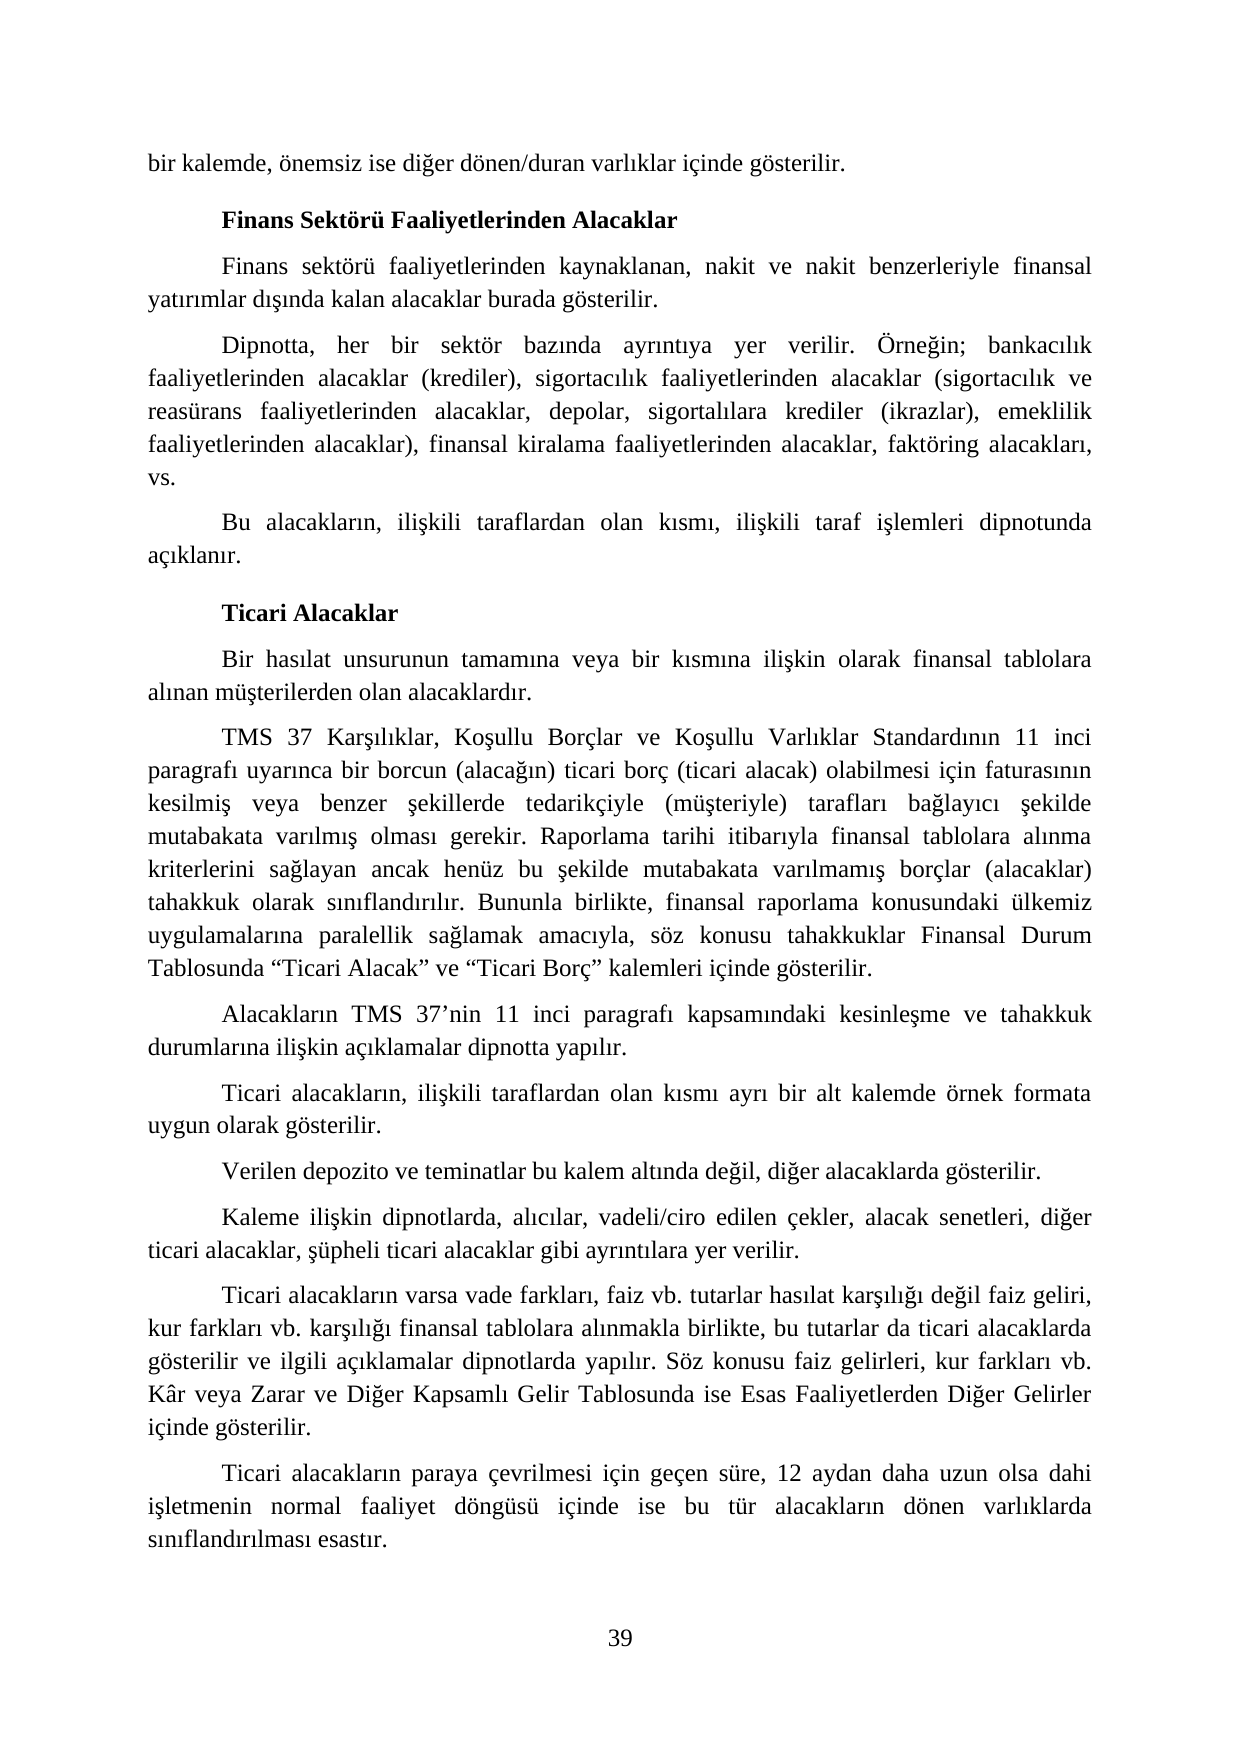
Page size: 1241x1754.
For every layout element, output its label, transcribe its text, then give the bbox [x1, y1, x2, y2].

text Kaleme ilişkin dipnotlarda, alıcılar, vadeli/ciro edilen çekler, alacak senetleri, diğer ticari alacaklar, şüpheli ticari alacaklar gibi ayrıntılara yer verilir. [148, 1202, 1093, 1263]
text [148, 148, 1093, 176]
text Ticari Alacaklar [148, 598, 1093, 627]
text Dipnotta, her bir sektör bazında ayrıntıya yer verilir. Örneğin; bankacılık faaliyetlerinden alacaklar (krediler), sigortacılık faaliyetlerinden alacaklar (sigortacılık ve reasürans faaliyetlerinden alacaklar, depolar, sigortalılara krediler (ikrazlar), emeklilik faaliyetlerinden alacaklar), finansal kiralama faaliyetlerinden alacaklar, faktöring alacakları, vs. [148, 330, 1093, 491]
text Ticari alacakların paraya çevrilmesi için geçen süre, 12 aydan daha uzun olsa dahi işletmenin normal faaliyet döngüsü içinde ise bu tür alacakların dönen varlıklarda sınıflandırılması esastır. [148, 1458, 1093, 1553]
text Bir hasılat unsurunun tamamına veya bir kısmına ilişkin olarak finansal tablolara alınan müşterilerden olan alacaklardır. [148, 644, 1093, 706]
text Bu alacakların, ilişkili taraflardan olan kısmı, ilişkili taraf işlemleri dipnotunda açıklanır. [148, 507, 1093, 569]
text Finans Sektörü Faaliyetlerinden Alacaklar [148, 206, 1093, 234]
text Ticari alacakların, ilişkili taraflardan olan kısmı ayrı bir alt kalemde örnek formata uygun olarak gösterilir. [148, 1078, 1093, 1139]
text Finans sektörü faaliyetlerinden kaynaklanan, nakit ve nakit benzerleriyle finansal yatırımlar dışında kalan alacaklar burada gösterilir. [148, 251, 1093, 313]
text Verilen depozito ve teminatlar bu kalem altında değil, diğer alacaklarda gösterilir. [148, 1156, 1093, 1185]
text Alacakların TMS 37’nin 11 inci paragrafı kapsamındaki kesinleşme ve tahakkuk durumlarına ilişkin açıklamalar dipnotta yapılır. [148, 999, 1093, 1061]
text Ticari alacakların varsa vade farkları, faiz vb. tutarlar hasılat karşılığı değil faiz geliri, kur farkları vb. karşılığı finansal tablolara alınmakla birlikte, bu tutarlar da ticari alacaklarda gösterilir ve ilgili açıklamalar dipnotlarda yapılır. Söz konusu faiz gelirleri, kur farkları vb. Kâr veya Zarar ve Diğer Kapsamlı Gelir Tablosunda ise Esas Faaliyetlerden Diğer Gelirler içinde gösterilir. [148, 1280, 1093, 1441]
text TMS 37 Karşılıklar, Koşullu Borçlar ve Koşullu Varlıklar Standardının 11 inci paragrafı uyarınca bir borcun (alacağın) ticari borç (ticari alacak) olabilmesi için faturasının kesilmiş veya benzer şekillerde tedarikçiyle (müşteriyle) tarafları bağlayıcı şekilde mutabakata varılmış olması gerekir. Raporlama tarihi itibarıyla finansal tablolara alınma kriterlerini sağlayan ancak henüz bu şekilde mutabakata varılmamış borçlar (alacaklar) tahakkuk olarak sınıflandırılır. Bununla birlikte, finansal raporlama konusundaki ülkemiz uygulamalarına paralellik sağlamak amacıyla, söz konusu tahakkuklar Finansal Durum Tablosunda “Ticari Alacak” ve “Ticari Borç” kalemleri içinde gösterilir. [148, 722, 1093, 982]
